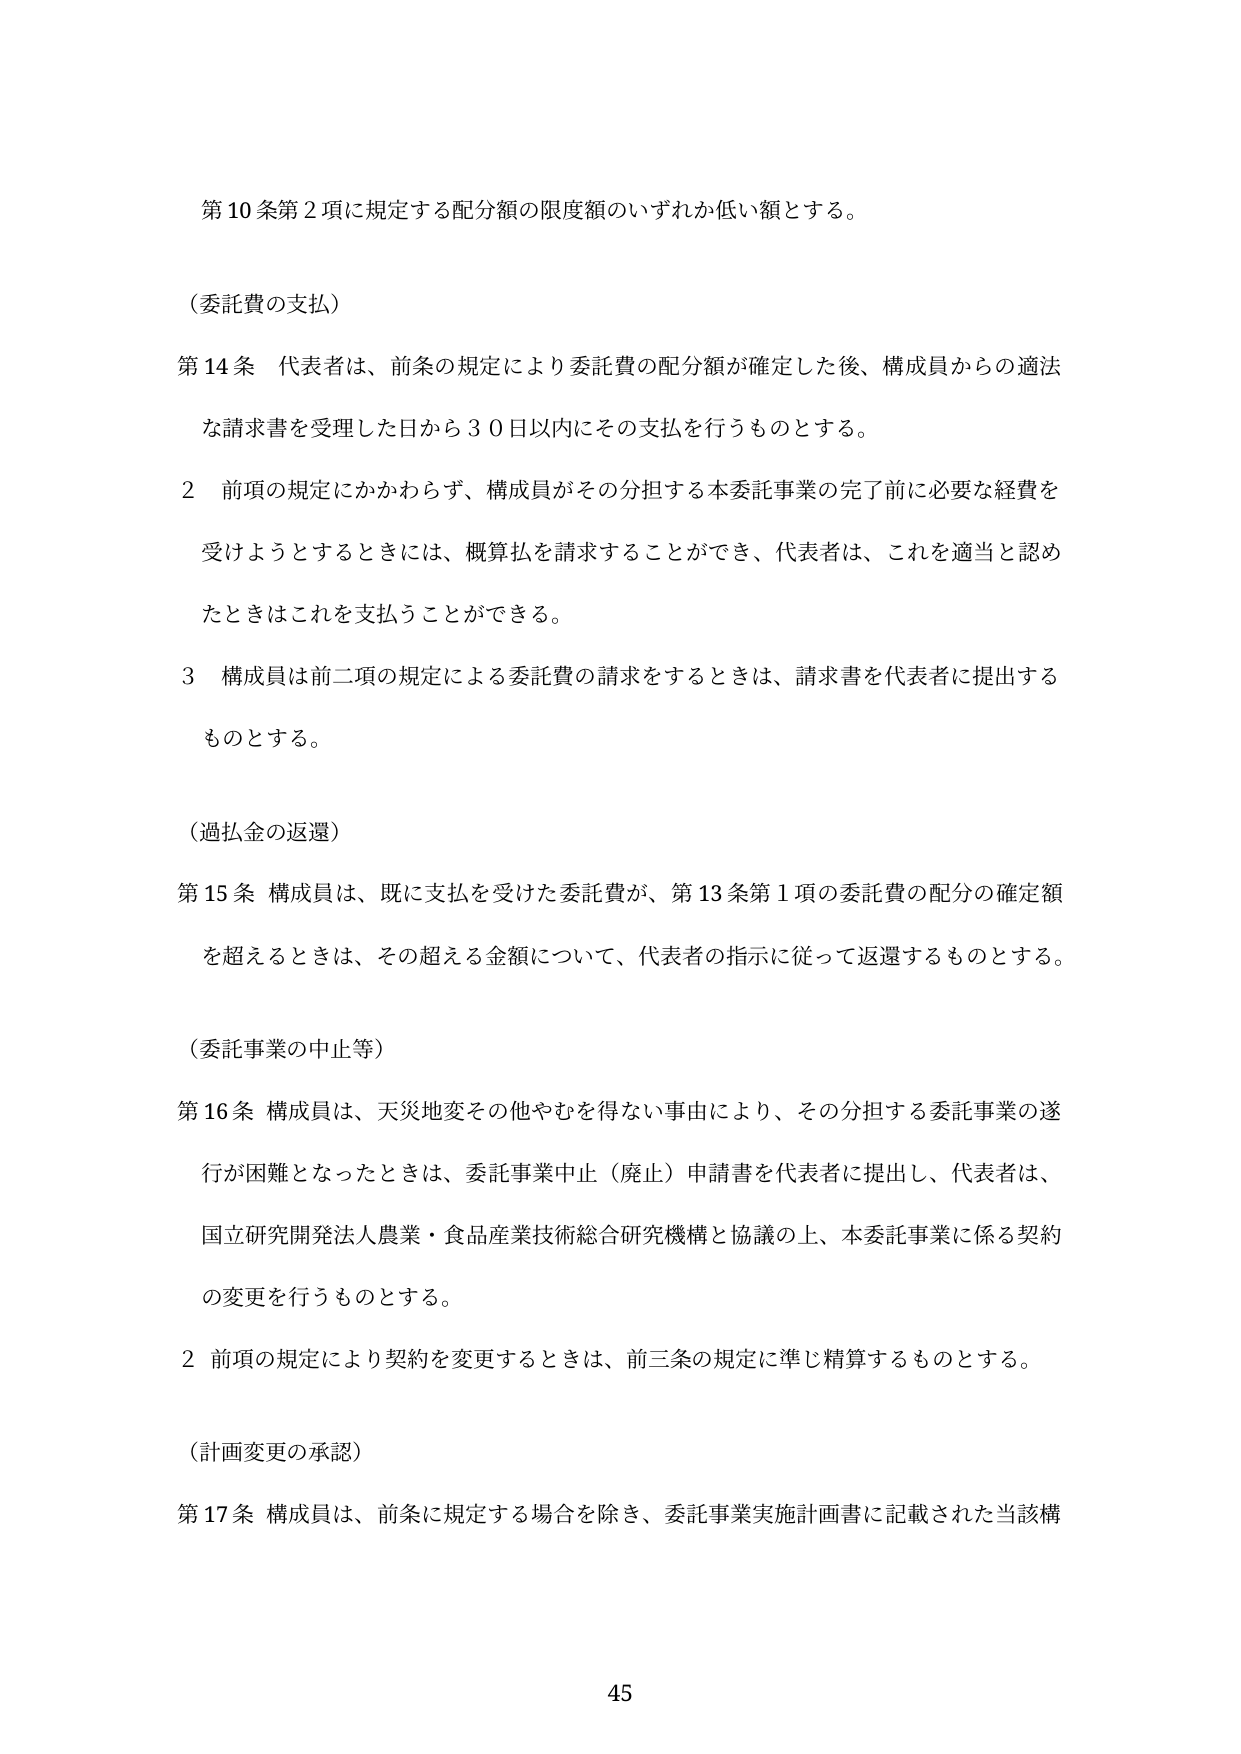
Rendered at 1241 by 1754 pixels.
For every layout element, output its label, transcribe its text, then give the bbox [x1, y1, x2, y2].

text （委託費の支払） [177, 272, 1063, 334]
text 第14条 代表者は、前条の規定により委託費の配分額が確定した後、構成員からの適法な請求書を受理した日から３０日以内にその支払を行うものとする。 [177, 334, 1063, 458]
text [177, 178, 1063, 241]
text ２ 前項の規定により契約を変更するときは、前三条の規定に準じ精算するものとする。 [177, 1327, 1063, 1389]
text 第15条 構成員は、既に支払を受けた委託費が、第13条第１項の委託費の配分の確定額を超えるときは、その超える金額について、代表者の指示に従って返還するものとする。 [177, 861, 1063, 986]
text （過払金の返還） [177, 799, 1063, 861]
text ３ 構成員は前二項の規定による委託費の請求をするときは、請求書を代表者に提出するものとする。 [177, 644, 1063, 768]
text （計画変更の承認） [177, 1420, 1063, 1482]
text 第16条 構成員は、天災地変その他やむを得ない事由により、その分担する委託事業の遂行が困難となったときは、委託事業中止（廃止）申請書を代表者に提出し、代表者は、国立研究開発法人農業・食品産業技術総合研究機構と協議の上、本委託事業に係る契約の変更を行うものとする。 [177, 1079, 1063, 1327]
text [177, 1482, 1063, 1544]
text ２ 前項の規定にかかわらず、構成員がその分担する本委託事業の完了前に必要な経費を受けようとするときには、概算払を請求することができ、代表者は、これを適当と認めたときはこれを支払うことができる。 [177, 458, 1063, 644]
text （委託事業の中止等） [177, 1017, 1063, 1079]
